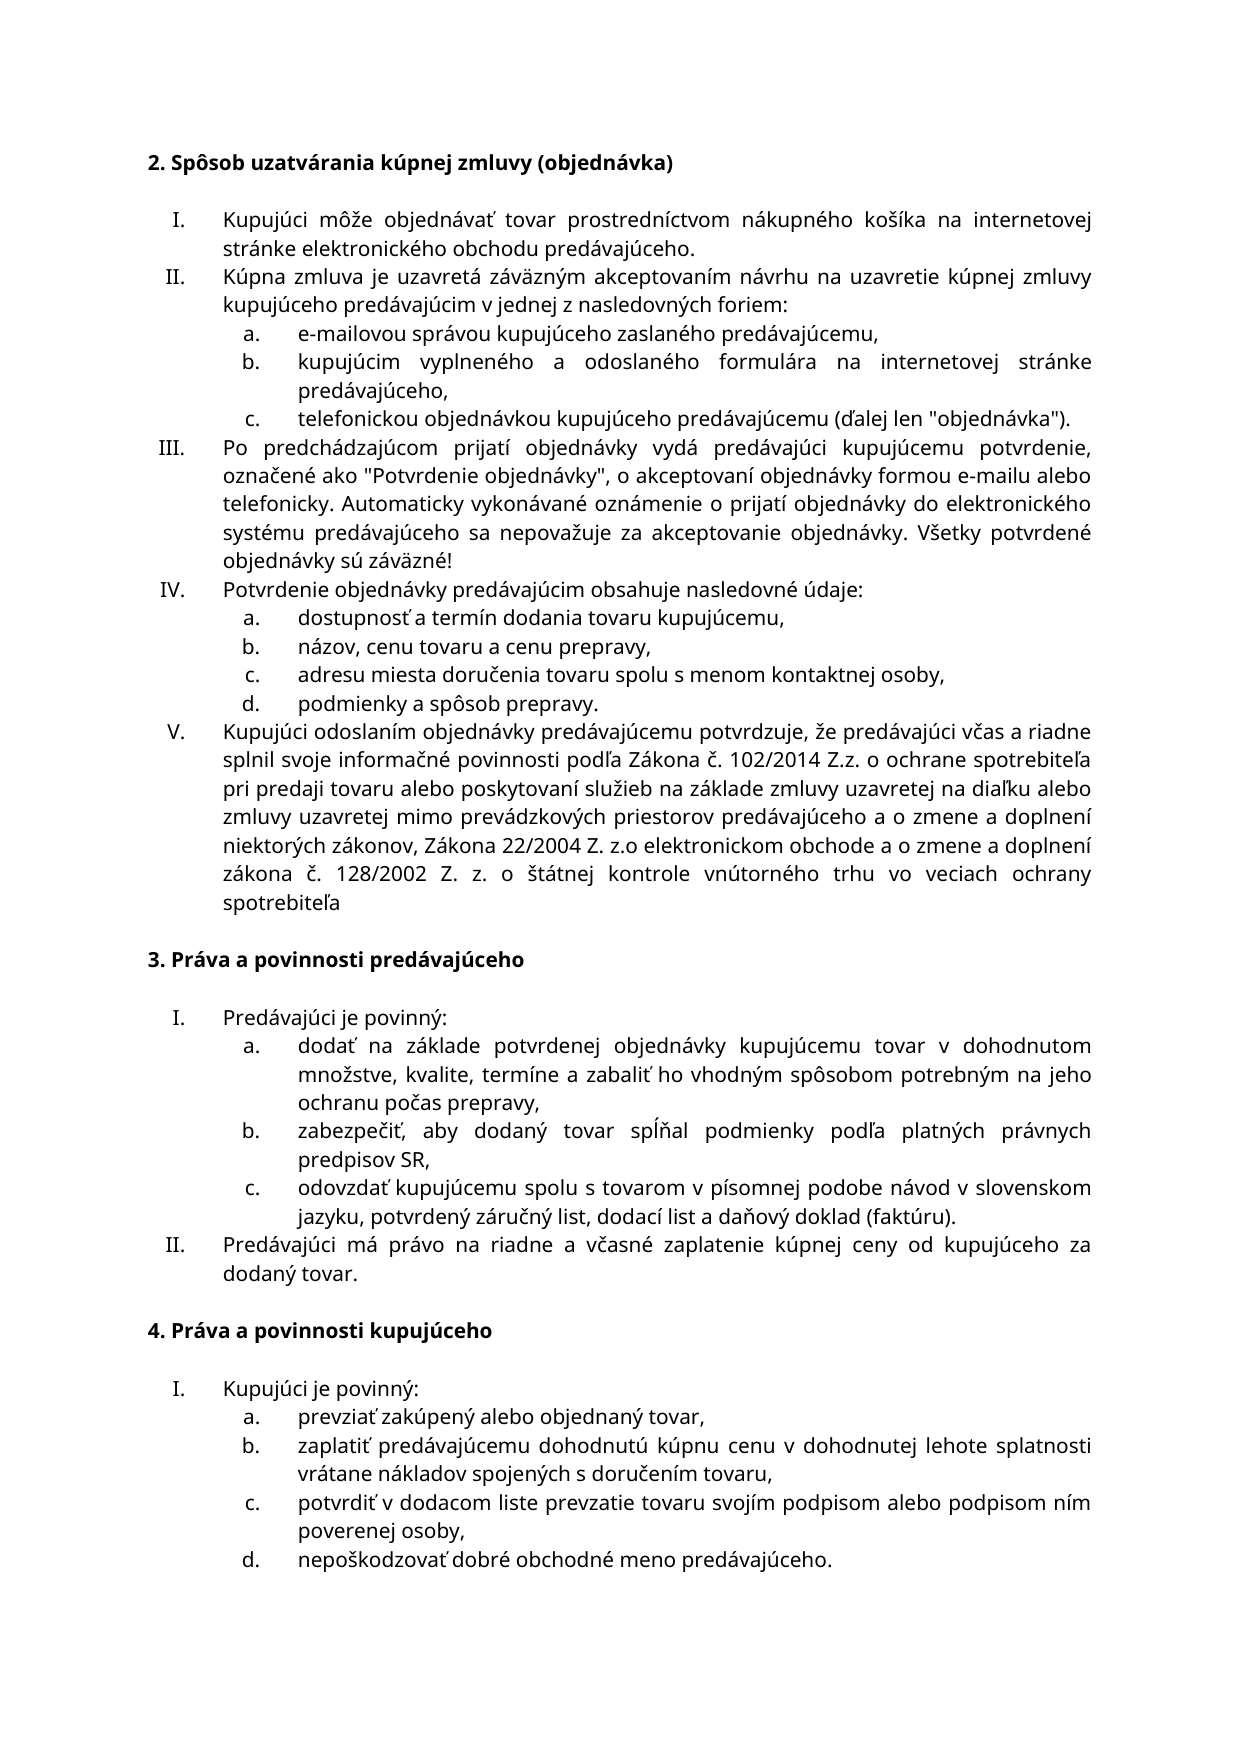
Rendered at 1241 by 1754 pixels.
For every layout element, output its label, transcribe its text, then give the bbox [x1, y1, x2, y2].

text 4. Práva a povinnosti kupujúceho [148, 1316, 1093, 1345]
list dostupnosť a termín dodania tovaru kupujúcemu, [260, 603, 1093, 632]
list kupujúcim vyplneného a odoslaného formulára na internetovej stránke predávajúceho, [260, 347, 1093, 404]
list Kupujúci odoslaním objednávky predávajúcemu potvrdzuje, že predávajúci včas a riadne splnil svoje informačné povinnosti podľa Zákona č. 102/2014 Z.z. o ochrane spotrebiteľa pri predaji tovaru alebo poskytovaní služieb na základe zmluvy uzavretej na diaľku alebo zmluvy uzavretej mimo prevádzkových priestorov predávajúceho a o zmene a doplnení niektorých zákonov, Zákona 22/2004 Z. z.o elektronickom obchode a o zmene a doplnení zákona č. 128/2002 Z. z. o štátnej kontrole vnútorného trhu vo veciach ochrany spotrebiteľa [185, 717, 1093, 916]
list Predávajúci je povinný: [185, 1003, 1093, 1031]
list odovzdať kupujúcemu spolu s tovarom v písomnej podobe návod v slovenskom jazyku, potvrdený záručný list, dodací list a daňový doklad (faktúru). [260, 1173, 1093, 1230]
list adresu miesta doručenia tovaru spolu s menom kontaktnej osoby, [260, 660, 1093, 689]
list Potvrdenie objednávky predávajúcim obsahuje nasledovné údaje: [185, 575, 1093, 603]
list Kupujúci môže objednávať tovar prostredníctvom nákupného košíka na internetovej stránke elektronického obchodu predávajúceho. [185, 205, 1093, 262]
list potvrdiť v dodacom liste prevzatie tovaru svojím podpisom alebo podpisom ním poverenej osoby, [260, 1488, 1093, 1545]
list Kúpna zmluva je uzavretá záväzným akceptovaním návrhu na uzavretie kúpnej zmluvy kupujúceho predávajúcim v jednej z nasledovných foriem: [185, 262, 1093, 319]
list e-mailovou správou kupujúceho zaslaného predávajúcemu, [260, 319, 1093, 347]
list Kupujúci je povinný: [185, 1374, 1093, 1402]
list Predávajúci má právo na riadne a včasné zaplatenie kúpnej ceny od kupujúceho za dodaný tovar. [185, 1230, 1093, 1287]
text 3. Práva a povinnosti predávajúceho [148, 945, 1093, 974]
list prevziať zakúpený alebo objednaný tovar, [260, 1402, 1093, 1431]
list zabezpečiť, aby dodaný tovar spĺňal podmienky podľa platných právnych predpisov SR, [260, 1117, 1093, 1173]
text 2. Spôsob uzatvárania kúpnej zmluvy (objednávka) [148, 148, 1093, 176]
list dodať na základe potvrdenej objednávky kupujúcemu tovar v dohodnutom množstve, kvalite, termíne a zabaliť ho vhodným spôsobom potrebným na jeho ochranu počas prepravy, [260, 1031, 1093, 1117]
list názov, cenu tovaru a cenu prepravy, [260, 632, 1093, 660]
list telefonickou objednávkou kupujúceho predávajúcemu (ďalej len "objednávka"). [260, 404, 1093, 433]
list Po predchádzajúcom prijatí objednávky vydá predávajúci kupujúcemu potvrdenie, označené ako "Potvrdenie objednávky", o akceptovaní objednávky formou e-mailu alebo telefonicky. Automaticky vykonávané oznámenie o prijatí objednávky do elektronického systému predávajúceho sa nepovažuje za akceptovanie objednávky. Všetky potvrdené objednávky sú záväzné! [185, 433, 1093, 575]
list nepoškodzovať dobré obchodné meno predávajúceho. [260, 1545, 1093, 1573]
list podmienky a spôsob prepravy. [260, 689, 1093, 717]
list zaplatiť predávajúcemu dohodnutú kúpnu cenu v dohodnutej lehote splatnosti vrátane nákladov spojených s doručením tovaru, [260, 1431, 1093, 1488]
